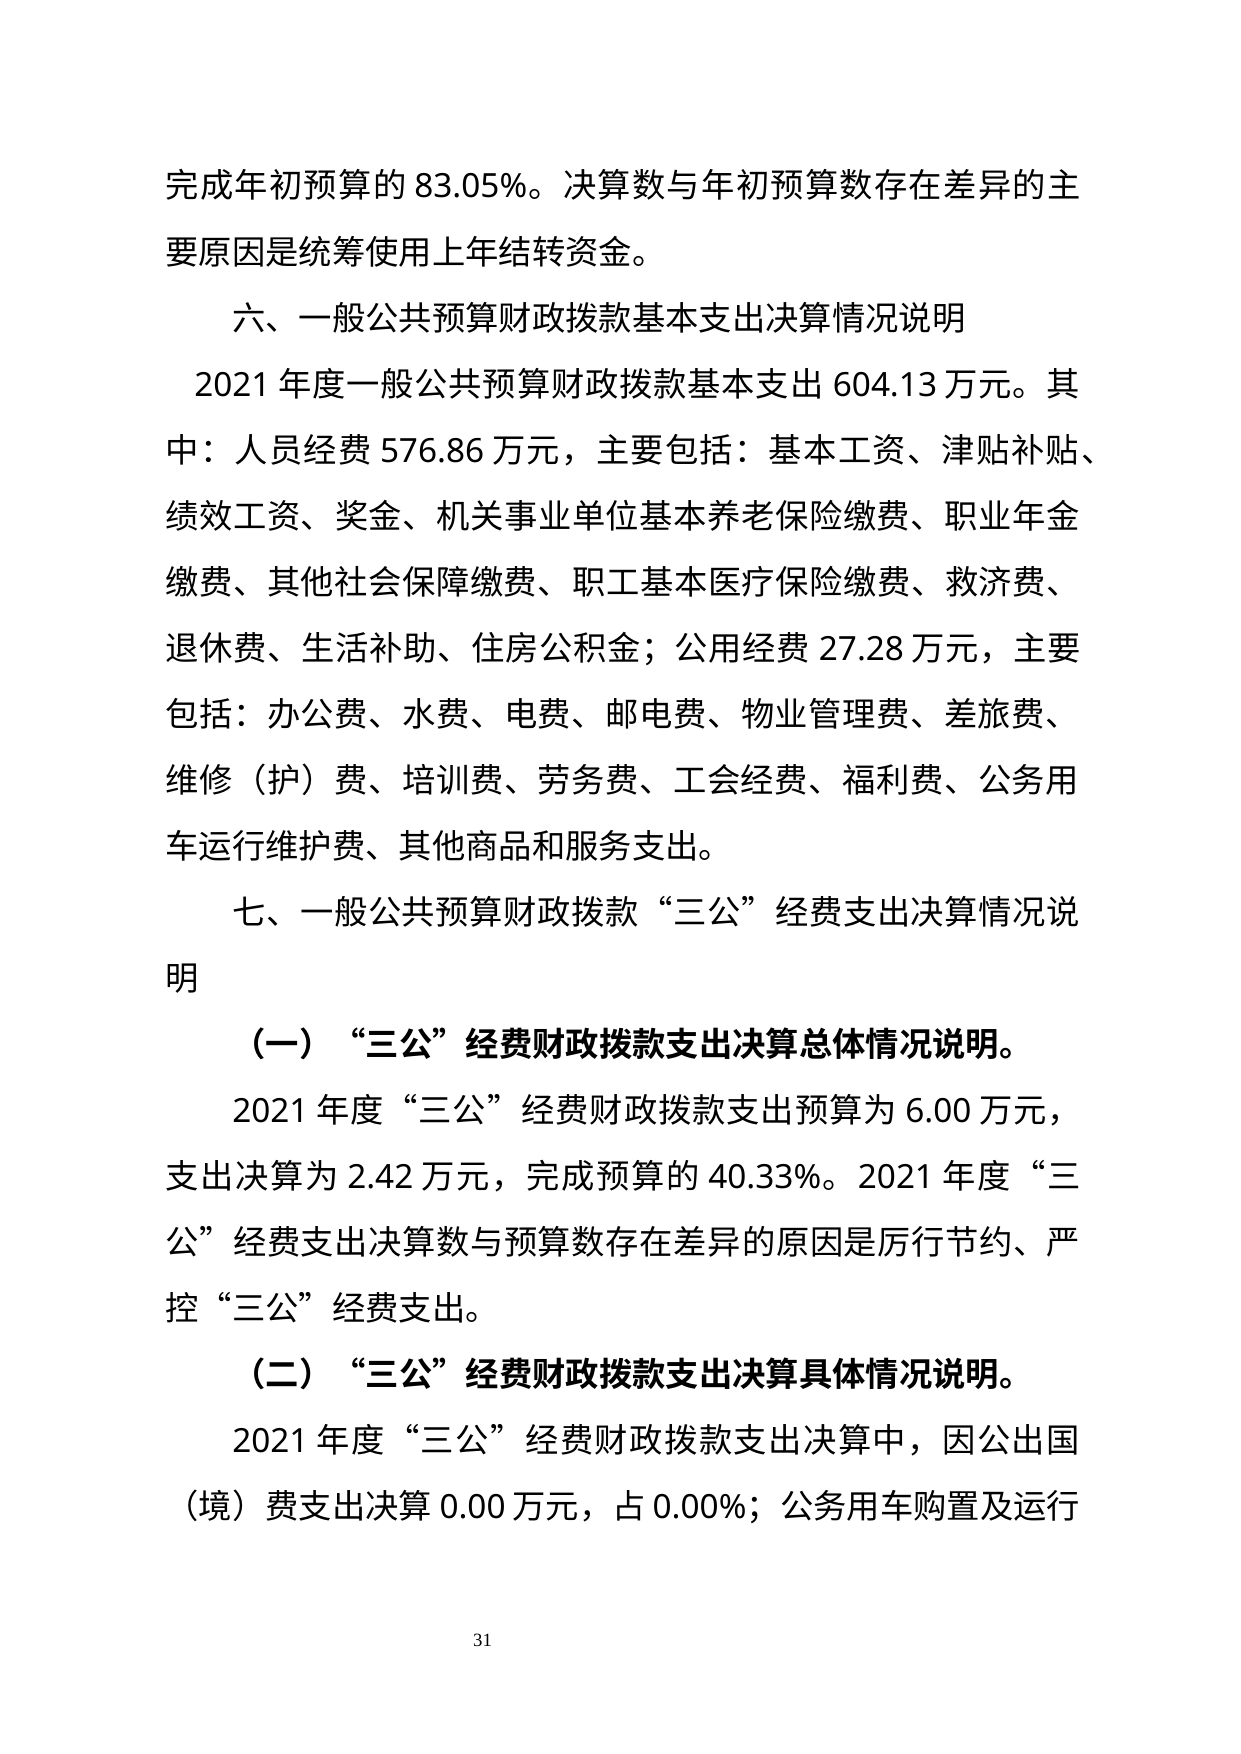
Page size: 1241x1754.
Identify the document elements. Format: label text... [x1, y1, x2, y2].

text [165, 151, 1081, 283]
text 七、一般公共预算财政拨款“三公”经费支出决算情况说明 [165, 877, 1081, 1009]
text 2021年度“三公”经费财政拨款支出预算为6.00万元，支出决算为2.42万元，完成预算的40.33%。2021年度“三公”经费支出决算数与预算数存在差异的原因是厉行节约、严控“三公”经费支出。 [165, 1075, 1081, 1339]
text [165, 1405, 1081, 1537]
text （二）“三公”经费财政拨款支出决算具体情况说明。 [165, 1339, 1081, 1405]
text （一）“三公”经费财政拨款支出决算总体情况说明。 [165, 1009, 1081, 1075]
text 六、一般公共预算财政拨款基本支出决算情况说明 [165, 283, 1081, 349]
text 2021年度一般公共预算财政拨款基本支出604.13万元。其中：人员经费576.86万元，主要包括：基本工资、津贴补贴、绩效工资、奖金、机关事业单位基本养老保险缴费、职业年金缴费、其他社会保障缴费、职工基本医疗保险缴费、救济费、退休费、生活补助、住房公积金；公用经费27.28万元，主要包括：办公费、水费、电费、邮电费、物业管理费、差旅费、维修（护）费、培训费、劳务费、工会经费、福利费、公务用车运行维护费、其他商品和服务支出。 [165, 349, 1081, 877]
